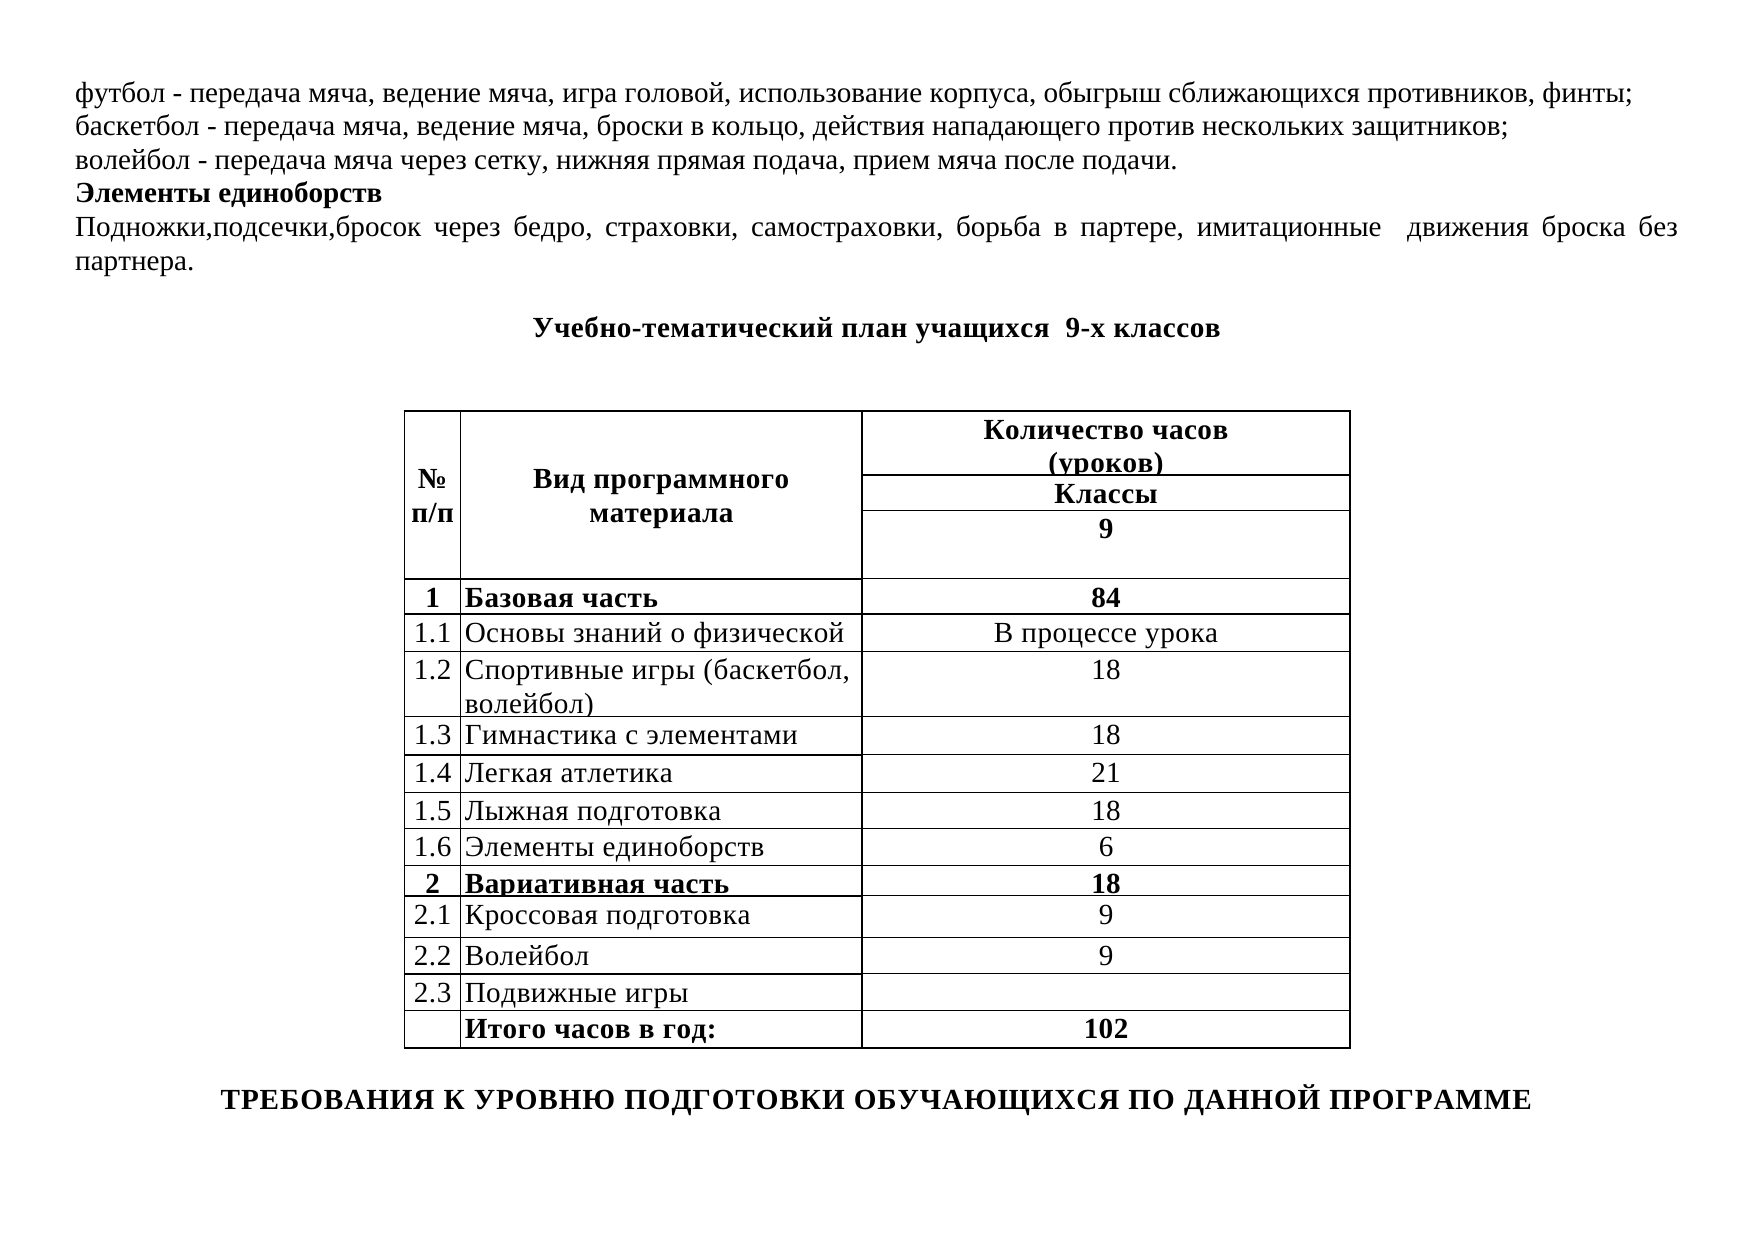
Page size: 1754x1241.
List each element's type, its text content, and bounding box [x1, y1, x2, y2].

table_cell 21 [863, 755, 1349, 792]
table_cell 1.6 [405, 829, 460, 864]
text Элементы единоборств [75, 176, 1679, 209]
table_cell 1.3 [405, 717, 460, 754]
table_cell Гимнастика с элементами акробатики [461, 717, 861, 754]
table_cell Классы [863, 476, 1349, 509]
table_header Вид программного материала [461, 412, 861, 578]
table_cell Кроссовая подготовка [461, 897, 861, 937]
table_cell 2.2 [405, 938, 460, 973]
text ТРЕБОВАНИЯ К УРОВНЮ ПОДГОТОВКИ ОБУЧАЮЩИХСЯ ПО ДАННОЙ ПРОГРАММЕ [75, 1082, 1679, 1116]
table_cell Элементы единоборств [461, 829, 861, 864]
table_cell 1 [405, 580, 460, 613]
table_header № п/п [405, 412, 460, 578]
table_cell 2.1 [405, 897, 460, 937]
table_cell 9 [863, 511, 1349, 578]
table_cell 18 [863, 652, 1349, 716]
table_cell 1.4 [405, 756, 460, 792]
table_cell Легкая атлетика [461, 756, 861, 792]
table_cell 18 [863, 866, 1349, 895]
text футбол - передача мяча, ведение мяча, игра головой, использование корпуса, обыгрыш сближающихся противников, финты; [75, 75, 1679, 108]
table_cell Лыжная подготовка [461, 793, 861, 828]
table_cell 2 [405, 866, 460, 895]
table_cell Итого часов в год: [461, 1011, 861, 1047]
table_cell 84 [863, 579, 1349, 613]
text Подножки,подсечки,бросок через бедро, страховки, самостраховки, борьба в партере, имитационные движения броска без партнера. [75, 209, 1679, 276]
table_cell 1.1 [405, 615, 460, 651]
table_cell Вариативная часть [461, 866, 861, 895]
text Учебно-тематический план учащихся 9-х классов [75, 310, 1679, 343]
table_cell 102 [863, 1011, 1349, 1047]
table_cell В процессе урока [863, 615, 1349, 651]
table_cell 18 [863, 717, 1349, 754]
table_cell 1.2 [405, 652, 460, 716]
table_cell Подвижные игры [461, 975, 861, 1009]
table_cell 9 [863, 938, 1349, 973]
table_cell 2.3 [405, 975, 460, 1009]
table_cell [405, 1011, 460, 1047]
text волейбол - передача мяча через сетку, нижняя прямая подача, прием мяча после подачи. [75, 142, 1679, 176]
table_cell Волейбол [461, 938, 861, 973]
table_cell 6 [863, 829, 1349, 864]
table_cell 1.5 [405, 793, 460, 828]
table_cell Спортивные игры (баскетбол, волейбол) [461, 652, 861, 716]
table_cell [863, 974, 1349, 1009]
table_header Количество часов (уроков) [863, 412, 1349, 474]
table_cell Основы знаний о физической культуре [461, 615, 861, 651]
table_cell Базовая часть [461, 580, 861, 613]
table_cell 9 [863, 896, 1349, 937]
table_cell 18 [863, 793, 1349, 828]
text баскетбол - передача мяча, ведение мяча, броски в кольцо, действия нападающего против нескольких защитников; [75, 108, 1679, 142]
